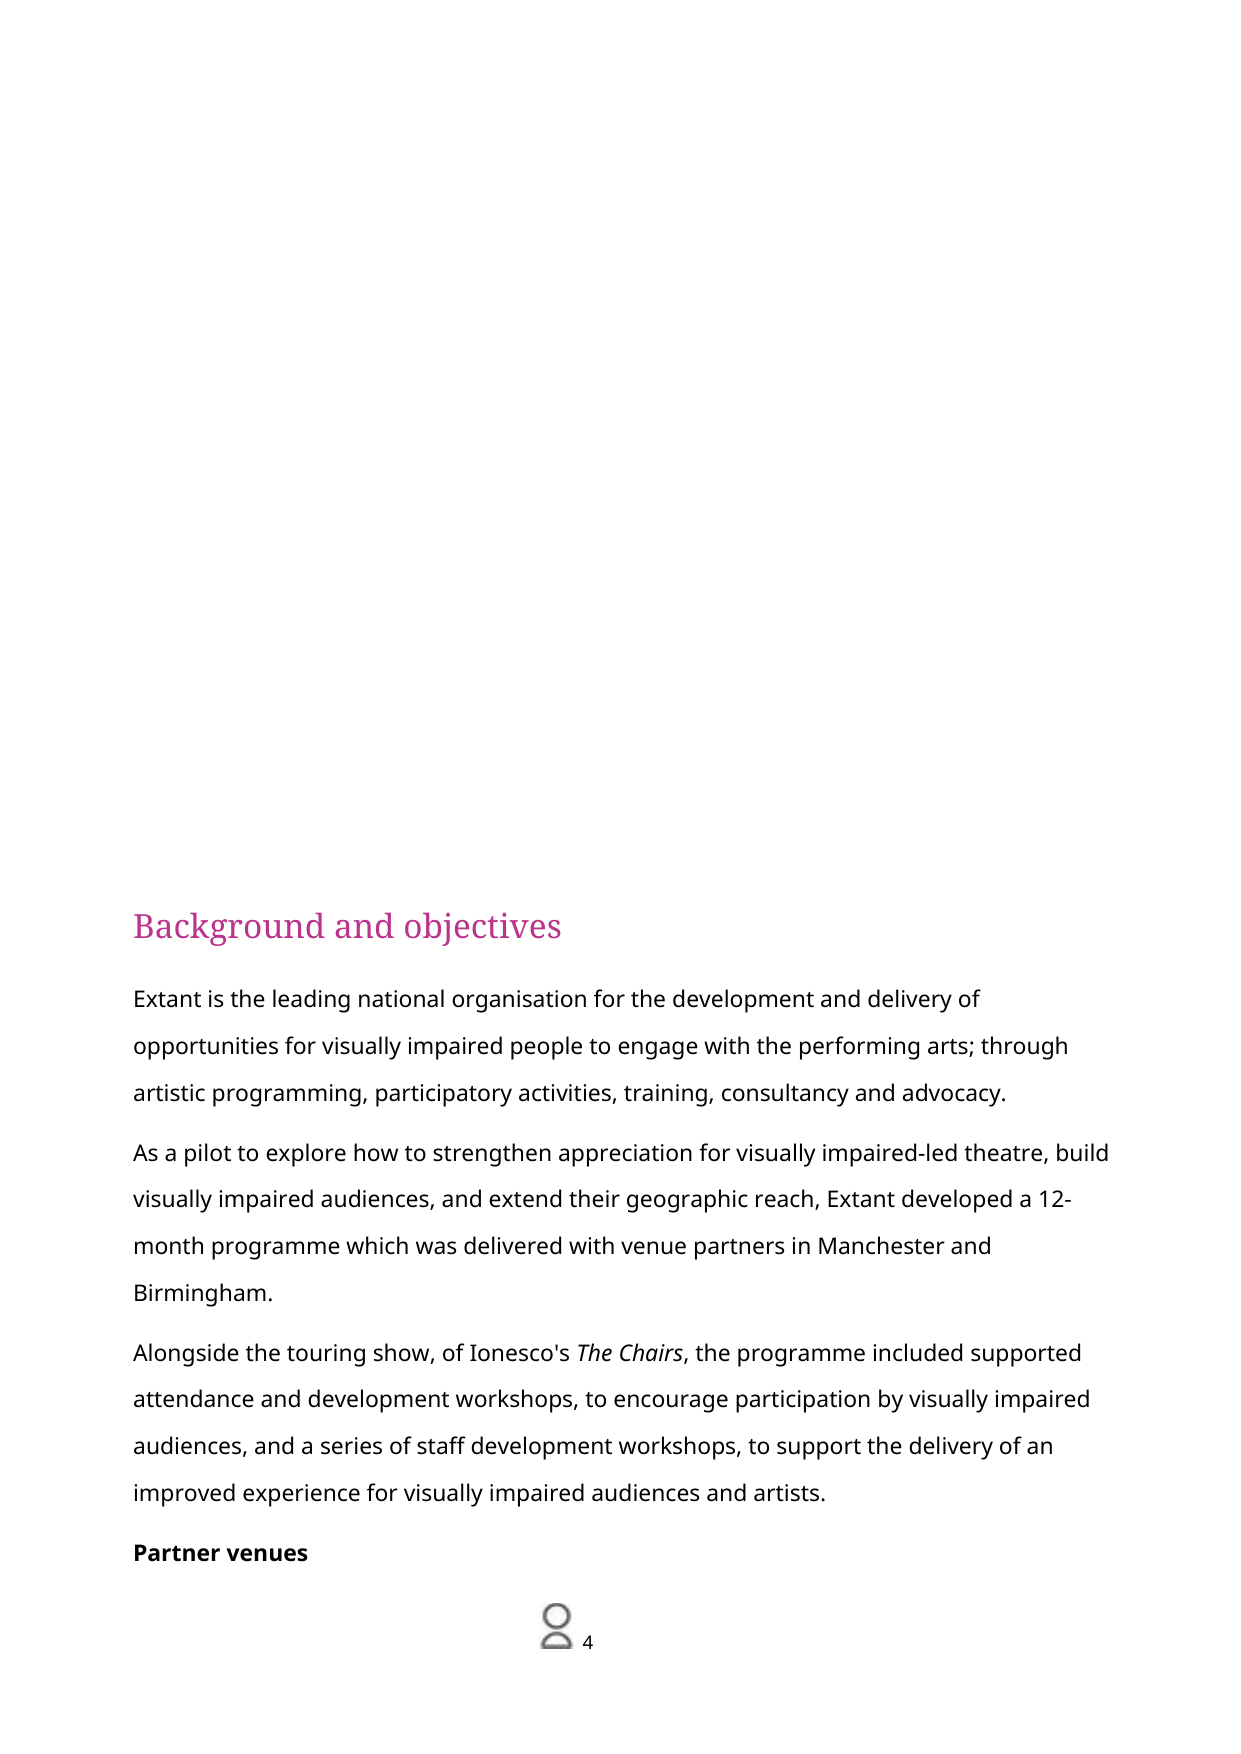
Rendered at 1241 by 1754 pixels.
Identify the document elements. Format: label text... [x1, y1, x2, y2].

text Partner venues [133, 1537, 1122, 1568]
text Alongside the touring show, of Ionesco's The Chairs, the programme included supported attendance and development workshops, to encourage participation by visually impaired audiences, and a series of staff development workshops, to support the delivery of an improved experience for visually impaired audiences and artists. [133, 1337, 1122, 1508]
text Extant is the leading national organisation for the development and delivery of opportunities for visually impaired people to engage with the performing arts; through artistic programming, participatory activities, training, consultancy and advocacy. [133, 983, 1122, 1108]
text As a pilot to explore how to strengthen appreciation for visually impaired-led theatre, build visually impaired audiences, and extend their geographic reach, Extant developed a 12-month programme which was delivered with venue partners in Manchester and Birmingham. [133, 1137, 1122, 1308]
subtitle Background and objectives [133, 903, 1122, 948]
picture [537, 1603, 578, 1649]
